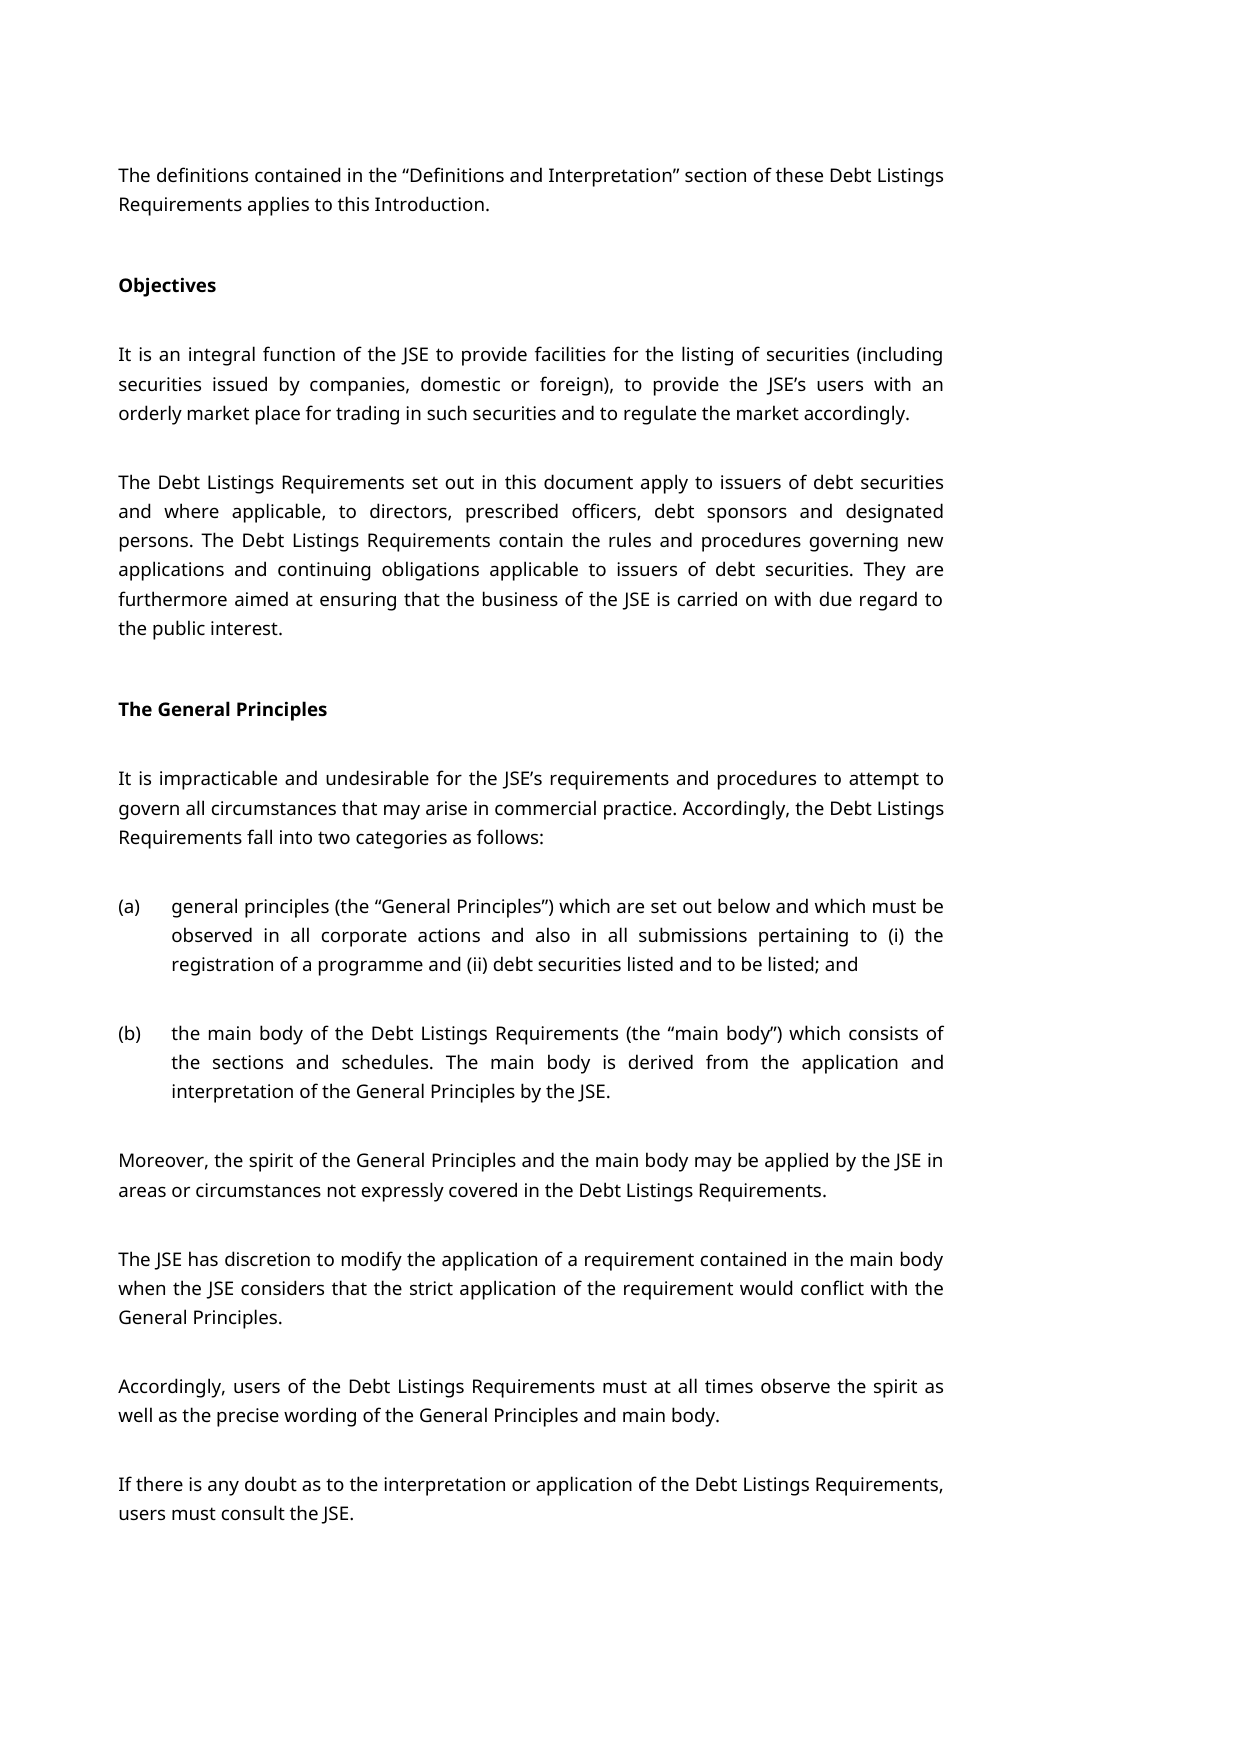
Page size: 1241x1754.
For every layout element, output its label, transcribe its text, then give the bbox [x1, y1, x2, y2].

text The General Principles [118, 697, 945, 722]
text (a) general principles (the “General Principles”) which are set out below and which must be observed in all corporate actions and also in all submissions pertaining to (i) the registration of a programme and (ii) debt securities listed and to be listed; and [118, 893, 945, 977]
text The JSE has discretion to modify the application of a requirement contained in the main body when the JSE considers that the strict application of the requirement would conflict with the General Principles. [118, 1246, 945, 1330]
text It is impracticable and undesirable for the JSE’s requirements and procedures to attempt to govern all circumstances that may arise in commercial practice. Accordingly, the Debt Listings Requirements fall into two categories as follows: [118, 766, 945, 849]
text (b) the main body of the Debt Listings Requirements (the “main body”) which consists of the sections and schedules. The main body is derived from the application and interpretation of the General Principles by the JSE. [118, 1020, 945, 1104]
text Accordingly, users of the Debt Listings Requirements must at all times observe the spirit as well as the precise wording of the General Principles and main body. [118, 1373, 945, 1428]
text It is an integral function of the JSE to provide facilities for the listing of securities (including securities issued by companies, domestic or foreign), to provide the JSE’s users with an orderly market place for trading in such securities and to regulate the market accordingly. [118, 342, 945, 426]
text The Debt Listings Requirements set out in this document apply to issuers of debt securities and where applicable, to directors, prescribed officers, debt sponsors and designated persons. The Debt Listings Requirements contain the rules and procedures governing new applications and continuing obligations applicable to issuers of debt securities. They are furthermore aimed at ensuring that the business of the JSE is carried on with due regard to the public interest. [118, 469, 945, 641]
text Objectives [118, 273, 945, 298]
text If there is any doubt as to the interpretation or application of the Debt Listings Requirements, users must consult the JSE. [118, 1471, 945, 1526]
text The definitions contained in the “Definitions and Interpretation” section of these Debt Listings Requirements applies to this Introduction. [118, 162, 945, 217]
text Moreover, the spirit of the General Principles and the main body may be applied by the JSE in areas or circumstances not expressly covered in the Debt Listings Requirements. [118, 1148, 945, 1202]
